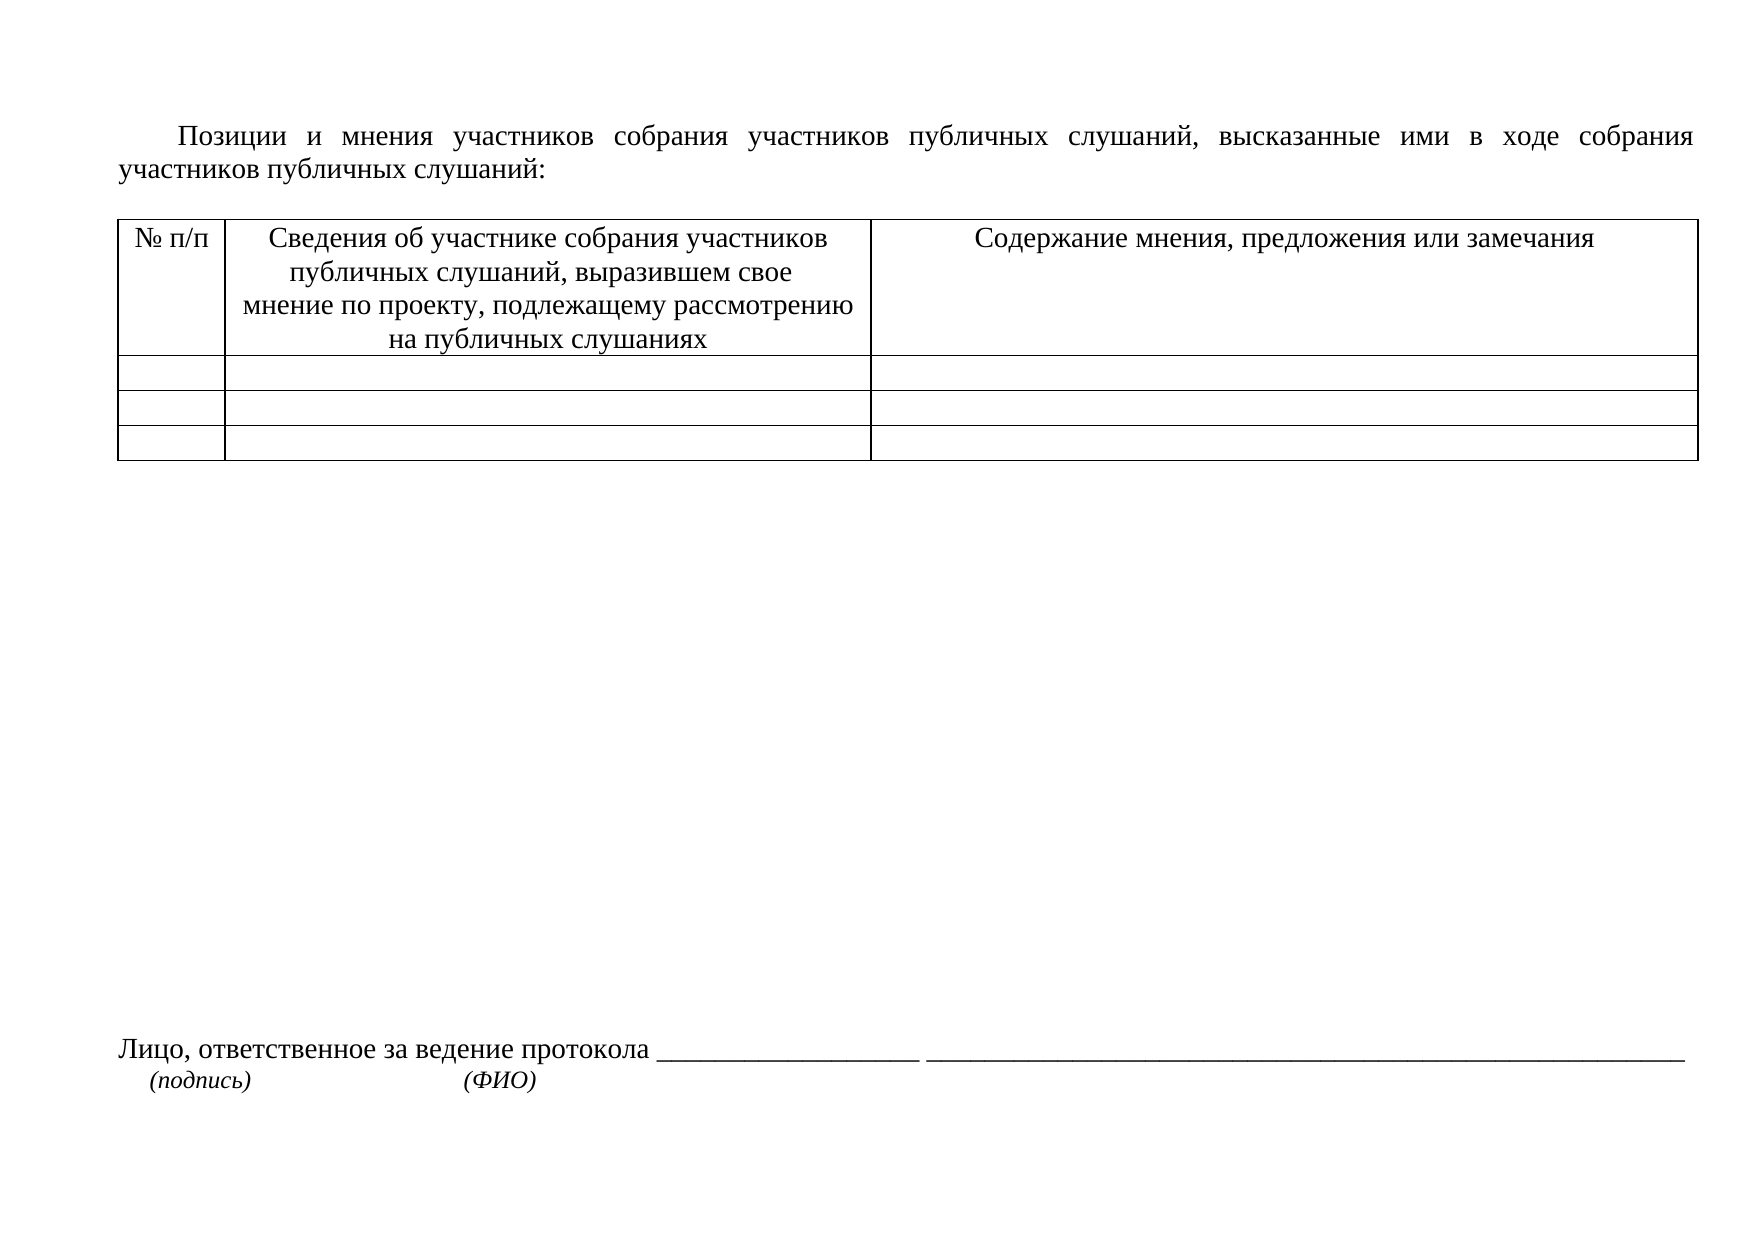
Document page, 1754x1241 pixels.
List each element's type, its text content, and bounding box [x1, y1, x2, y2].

table_cell [226, 356, 870, 389]
table_cell [226, 426, 870, 460]
table_cell [119, 391, 224, 425]
text (подпись) (ФИО) [118, 1065, 1695, 1094]
table_cell [872, 356, 1697, 389]
text Лицо, ответственное за ведение протокола __________________ ____________________________________________________ [118, 1032, 1695, 1065]
text Позиции и мнения участников собрания участников публичных слушаний, высказанные ими в ходе собрания участников публичных слушаний: [118, 118, 1695, 185]
table_cell [872, 391, 1697, 425]
table_cell [119, 356, 224, 389]
table_cell [226, 391, 870, 425]
table_header Сведения об участнике собрания участников публичных слушаний, выразившем свое мнение по проекту, подлежащему рассмотрению на публичных слушаниях [226, 220, 870, 354]
table_header № п/п [119, 220, 224, 354]
table_cell [119, 426, 224, 460]
table_header Содержание мнения, предложения или замечания [872, 220, 1697, 354]
table_cell [872, 426, 1697, 460]
